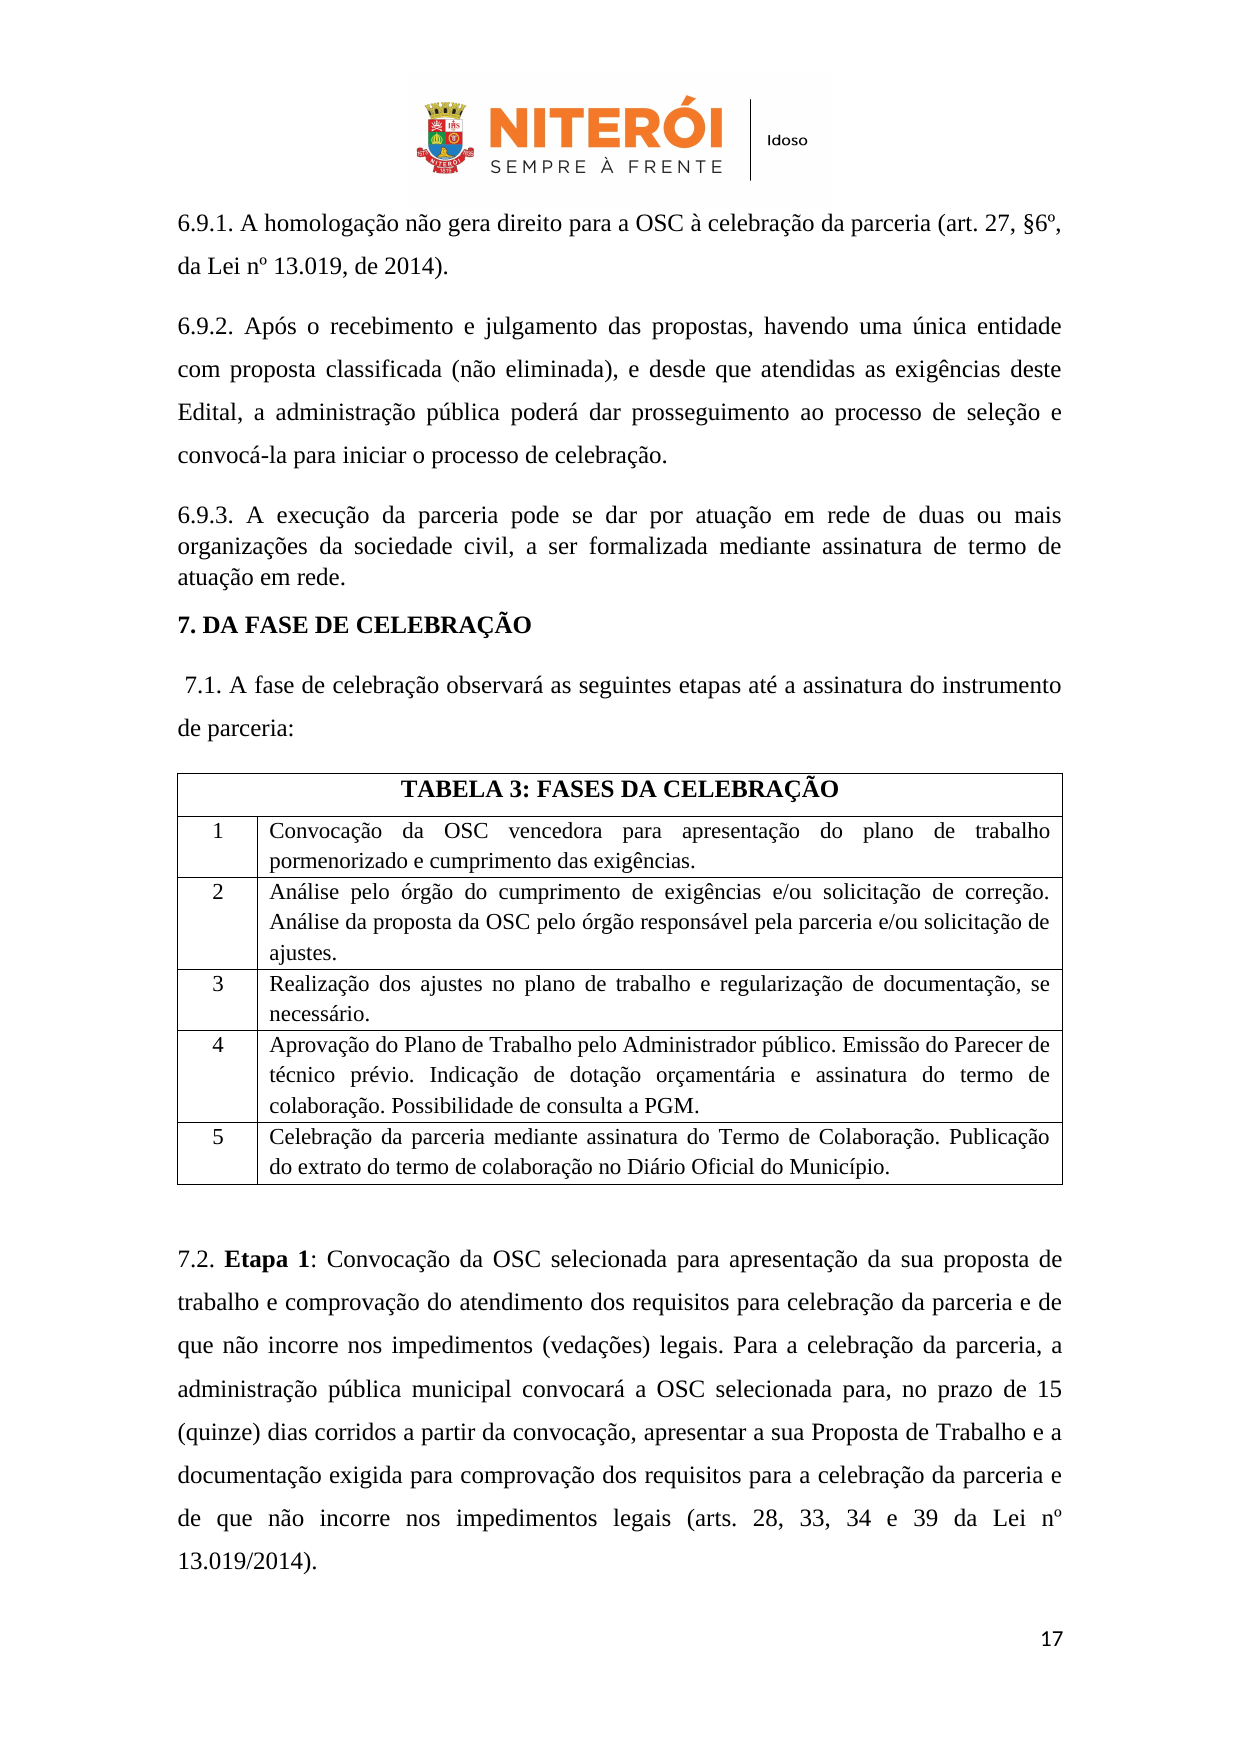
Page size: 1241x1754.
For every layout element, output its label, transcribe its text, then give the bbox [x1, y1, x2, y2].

table_cell 4 [178, 1031, 257, 1122]
table_header TABELA 3: FASES DA CELEBRAÇÃO [178, 774, 1062, 816]
table_cell Aprovação do Plano de Trabalho pelo Administrador público. Emissão do Parecer de técnico prévio. Indicação de dotação orçamentária e assinatura do termo de colaboração. Possibilidade de consulta a PGM. [258, 1031, 1062, 1122]
table_cell 5 [178, 1123, 257, 1183]
text 6.9.2. Após o recebimento e julgamento das propostas, havendo uma única entidade com proposta classificada (não eliminada), e desde que atendidas as exigências deste Edital, a administração pública poderá dar prosseguimento ao processo de seleção e convocá-la para iniciar o processo de celebração. [177, 311, 1063, 469]
table_cell 2 [178, 878, 257, 969]
table_cell Análise pelo órgão do cumprimento de exigências e/ou solicitação de correção. Análise da proposta da OSC pelo órgão responsável pela parceria e/ou solicitação de ajustes. [258, 878, 1062, 969]
table_cell 3 [178, 970, 257, 1030]
text 6.9.3. A execução da parceria pode se dar por atuação em rede de duas ou mais organizações da sociedade civil, a ser formalizada mediante assinatura de termo de atuação em rede. [177, 500, 1063, 591]
table_cell Realização dos ajustes no plano de trabalho e regularização de documentação, se necessário. [258, 970, 1062, 1030]
text 7.2. Etapa 1: Convocação da OSC selecionada para apresentação da sua proposta de trabalho e comprovação do atendimento dos requisitos para celebração da parceria e de que não incorre nos impedimentos (vedações) legais. Para a celebração da parceria, a administração pública municipal convocará a OSC selecionada para, no prazo de 15 (quinze) dias corridos a partir da convocação, apresentar a sua Proposta de Trabalho e a documentação exigida para comprovação dos requisitos para a celebração da parceria e de que não incorre nos impedimentos legais (arts. 28, 33, 34 e 39 da Lei nº 13.019/2014). [177, 1244, 1063, 1575]
picture [406, 73, 834, 209]
table_cell Convocação da OSC vencedora para apresentação do plano de trabalho pormenorizado e cumprimento das exigências. [258, 817, 1062, 877]
table_cell Celebração da parceria mediante assinatura do Termo de Colaboração. Publicação do extrato do termo de colaboração no Diário Oficial do Município. [258, 1123, 1062, 1183]
table_cell 1 [178, 817, 257, 877]
text 6.9.1. A homologação não gera direito para a OSC à celebração da parceria (art. 27, §6º, da Lei nº 13.019, de 2014). [177, 208, 1063, 280]
text 7. DA FASE DE CELEBRAÇÃO [177, 610, 1063, 639]
text 7.1. A fase de celebração observará as seguintes etapas até a assinatura do instrumento de parceria: [177, 670, 1063, 742]
